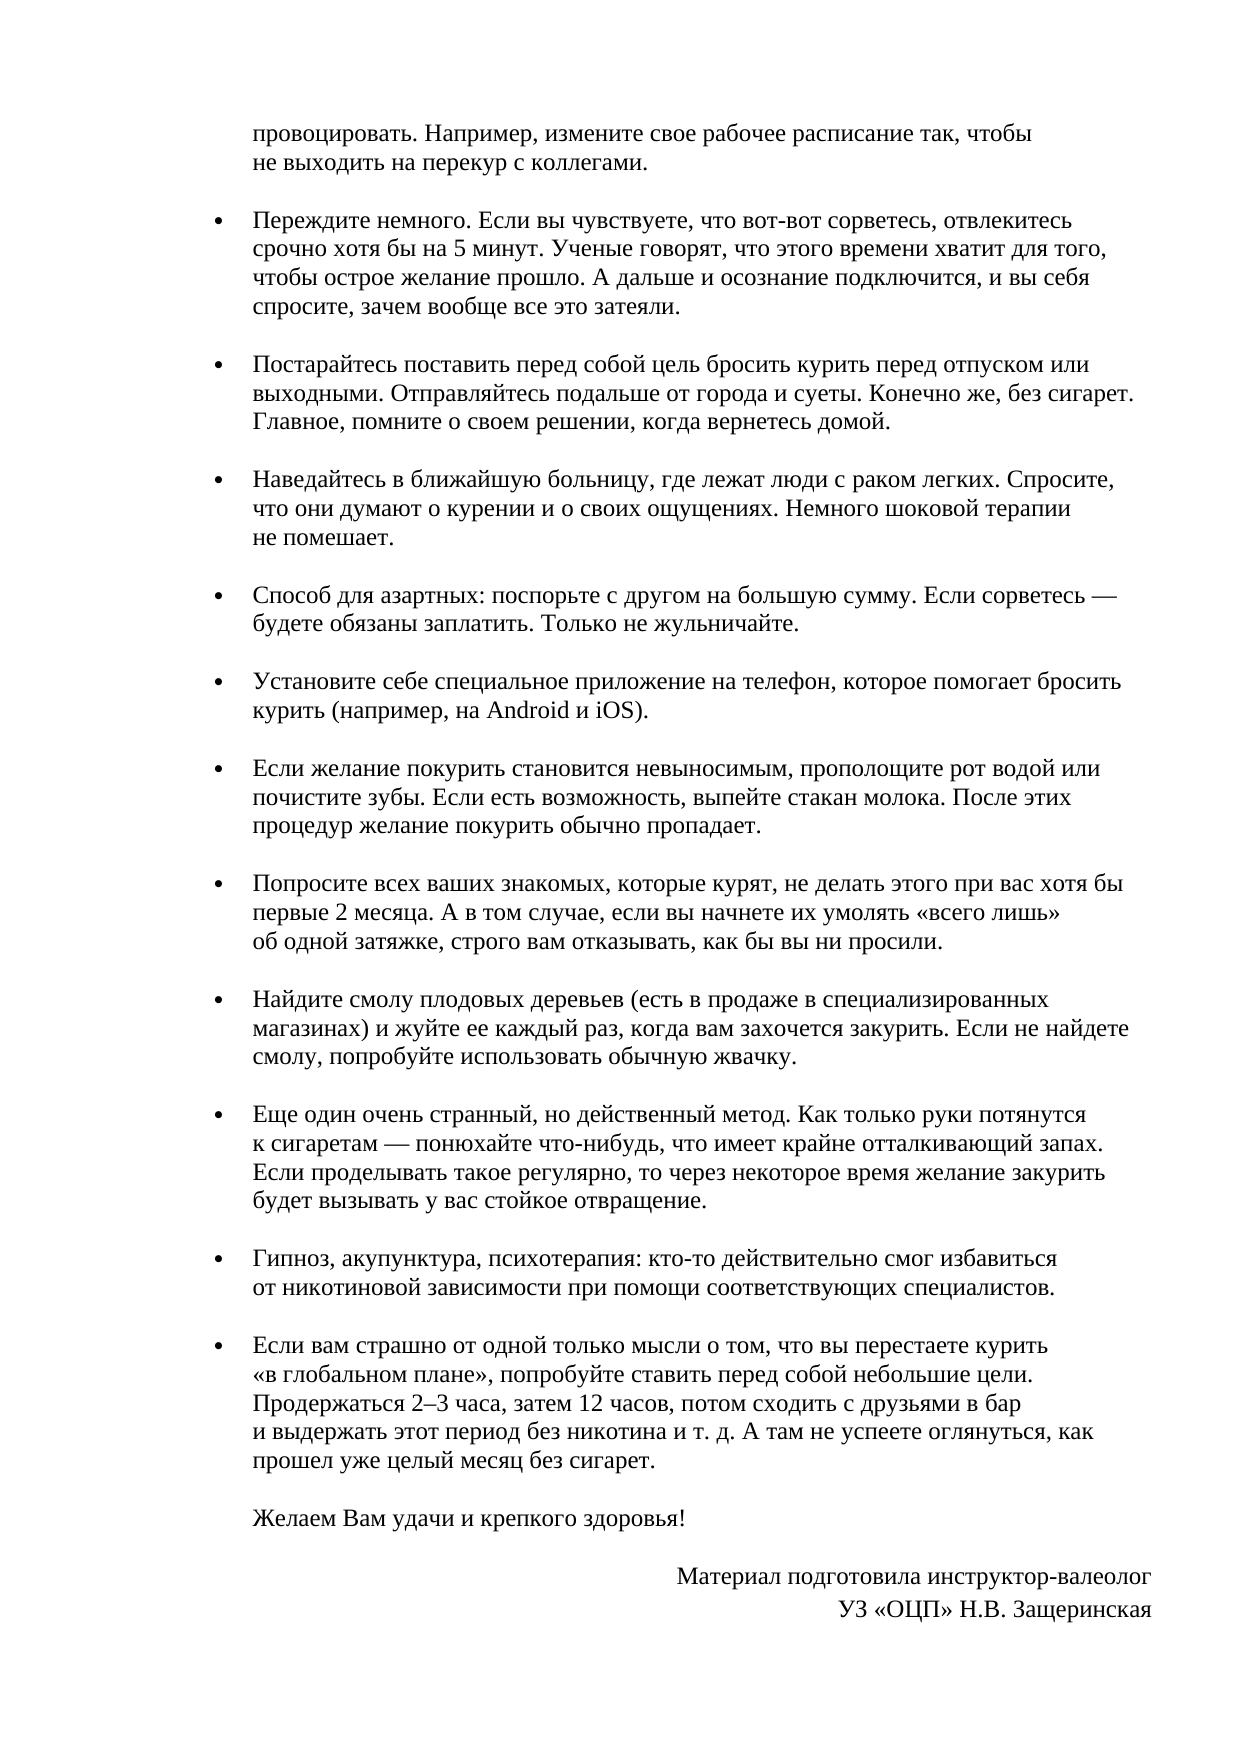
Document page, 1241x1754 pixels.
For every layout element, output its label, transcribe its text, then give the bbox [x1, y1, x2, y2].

list Еще один очень странный, но действенный метод. Как только руки потянутся к сигаретам — понюхайте что-нибудь, что имеет крайне отталкивающий запах. Если проделывать такое регулярно, то через некоторое время желание закурить будет вызывать у вас стойкое отвращение. [215, 1099, 1152, 1214]
text Материал подготовила инструктор-валеолог УЗ «ОЦП» Н.В. Защеринская [177, 1561, 1152, 1623]
list Переждите немного. Если вы чувствуете, что вот-вот сорветесь, отвлекитесь срочно хотя бы на 5 минут. Ученые говорят, что этого времени хватит для того, чтобы острое желание прошло. А дальше и осознание подключится, и вы себя спросите, зачем вообще все это затеяли. [215, 205, 1152, 320]
list Найдите смолу плодовых деревьев (есть в продаже в специализированных магазинах) и жуйте ее каждый раз, когда вам захочется закурить. Если не найдете смолу, попробуйте использовать обычную жвачку. [215, 984, 1152, 1070]
list Наведайтесь в ближайшую больницу, где лежат люди с раком легких. Спросите, что они думают о курении и о своих ощущениях. Немного шоковой терапии не помешает. [215, 464, 1152, 551]
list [215, 118, 1152, 176]
list Установите себе специальное приложение на телефон, которое помогает бросить курить (например, на Android и iOS). [215, 666, 1152, 724]
list Если желание покурить становится невыносимым, прополощите рот водой или почистите зубы. Если есть возможность, выпейте стакан молока. После этих процедур желание покурить обычно пропадает. [215, 753, 1152, 839]
list Способ для азартных: поспорьте с другом на большую сумму. Если сорветесь — будете обязаны заплатить. Только не жульничайте. [215, 580, 1152, 637]
list Если вам страшно от одной только мысли о том, что вы перестаете курить «в глобальном плане», попробуйте ставить перед собой небольшие цели. Продержаться 2–3 часа, затем 12 часов, потом сходить с друзьями в бар и выдержать этот период без никотина и т. д. А там не успеете оглянуться, как прошел уже целый месяц без сигарет. [215, 1330, 1152, 1474]
list Постарайтесь поставить перед собой цель бросить курить перед отпуском или выходными. Отправляйтесь подальше от города и суеты. Конечно же, без сигарет. Главное, помните о своем решении, когда вернетесь домой. [215, 349, 1152, 435]
text Желаем Вам удачи и крепкого здоровья! [252, 1503, 1152, 1532]
list Гипноз, акупунктура, психотерапия: кто-то действительно смог избавиться от никотиновой зависимости при помощи соответствующих специалистов. [215, 1243, 1152, 1301]
list Попросите всех ваших знакомых, которые курят, не делать этого при вас хотя бы первые 2 месяца. А в том случае, если вы начнете их умолять «всего лишь» об одной затяжке, строго вам отказывать, как бы вы ни просили. [215, 868, 1152, 955]
